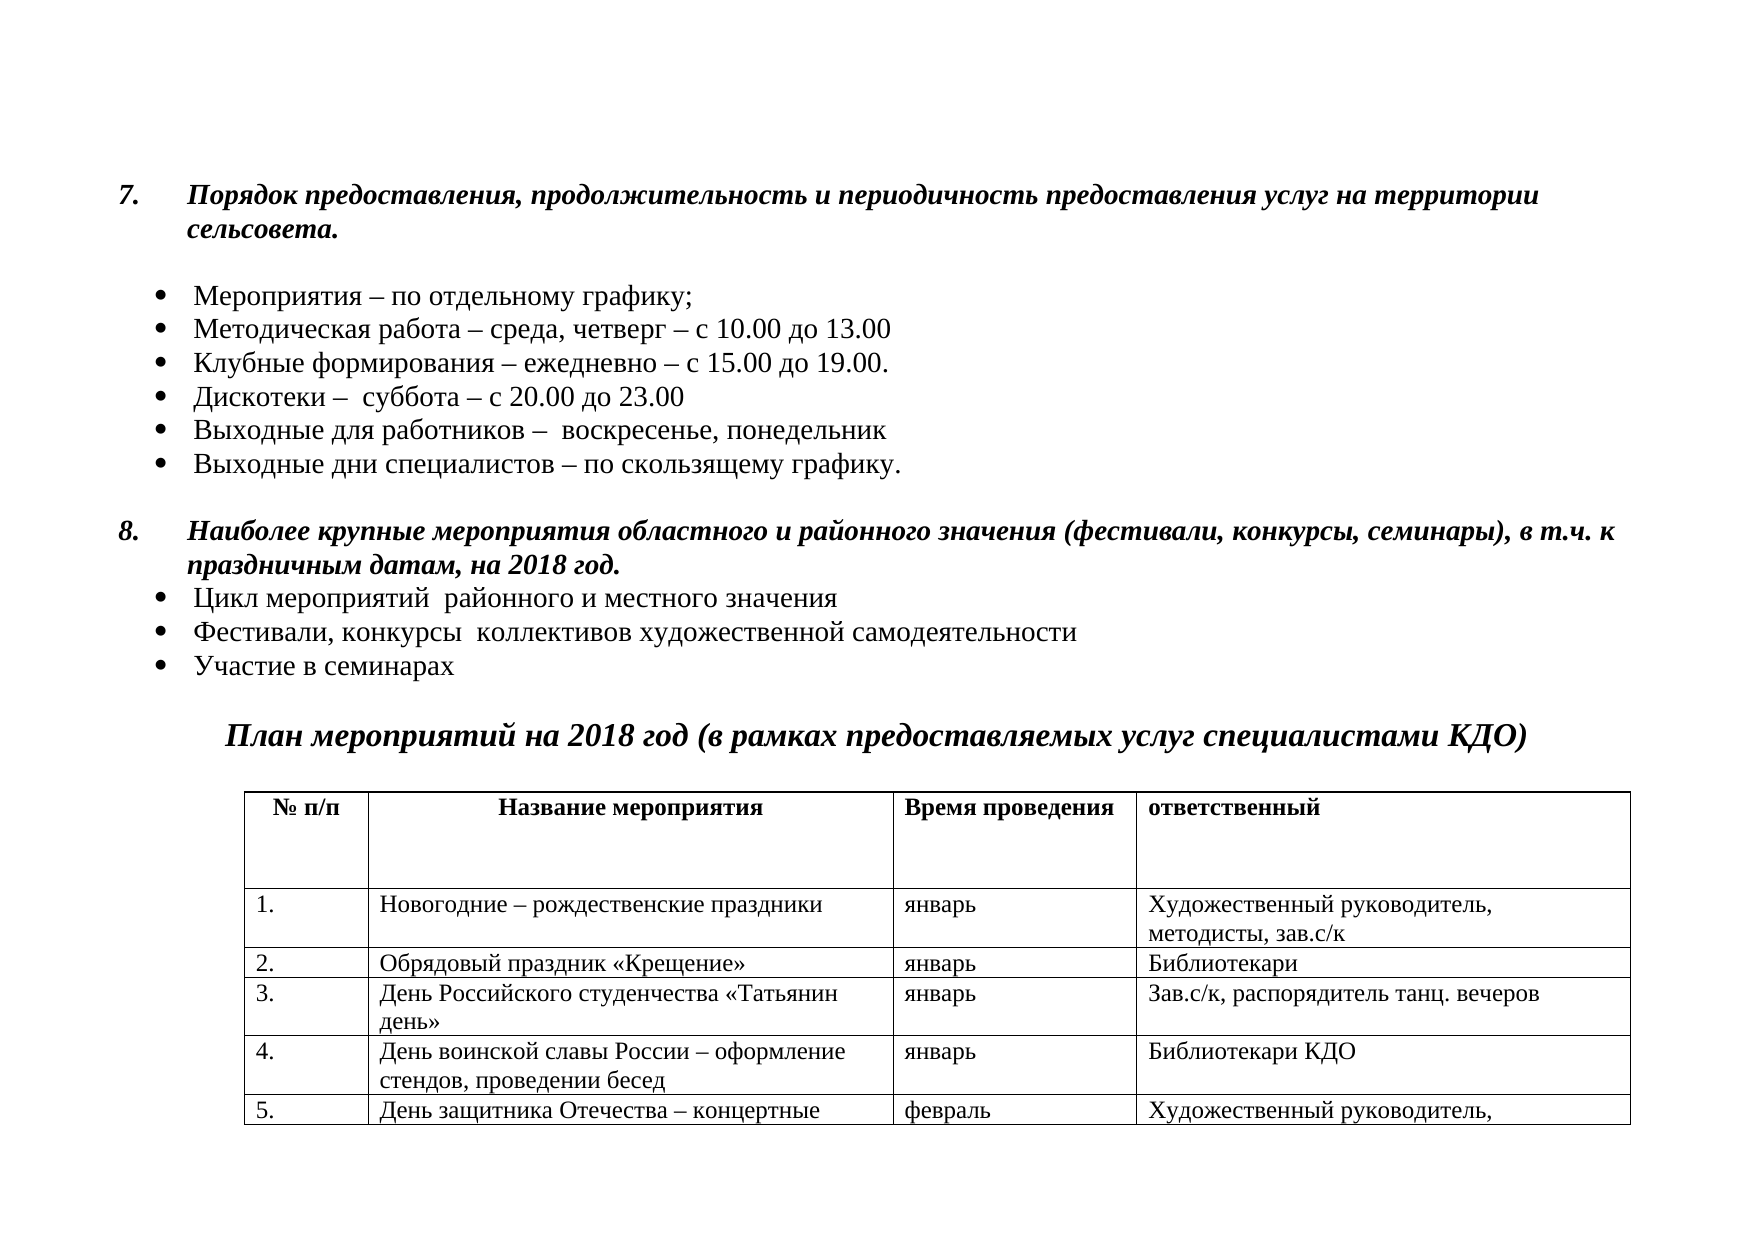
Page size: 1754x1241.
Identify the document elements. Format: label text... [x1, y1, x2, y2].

table_cell Новогодние – рождественские праздники [369, 889, 893, 947]
list Участие в семинарах [156, 648, 1636, 681]
table_cell Художественный руководитель, методисты, зав.с/к [1137, 889, 1630, 947]
list Выходные для работников – воскресенье, понедельник [156, 412, 1636, 446]
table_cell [1137, 1095, 1630, 1123]
list Наиболее крупные мероприятия областного и районного значения (фестивали, конкурсы, семинары), в т.ч. к праздничным датам, на 2018 год. [118, 513, 1636, 580]
table_cell 5. [245, 1095, 368, 1123]
table_cell 3. [245, 978, 368, 1035]
table_cell День Российского студенчества «Татьянин день» [369, 978, 893, 1035]
table_cell Библиотекари [1137, 948, 1630, 977]
table_cell Библиотекари КДО [1137, 1036, 1630, 1094]
table_cell 1. [245, 889, 368, 947]
list Порядок предоставления, продолжительность и периодичность предоставления услуг на территории сельсовета. [118, 177, 1636, 244]
table_cell январь [894, 1036, 1136, 1094]
list Методическая работа – среда, четверг – с 10.00 до 13.00 [156, 311, 1636, 345]
table_header Время проведения [894, 793, 1136, 888]
table_cell Обрядовый праздник «Крещение» [369, 948, 893, 977]
list Клубные формирования – ежедневно – с 15.00 до 19.00. [156, 345, 1636, 379]
table_cell 2. [245, 948, 368, 977]
table_cell День воинской славы России – оформление стендов, проведении бесед [369, 1036, 893, 1094]
table_header ответственный [1137, 793, 1630, 888]
table_cell февраль [894, 1095, 1136, 1123]
table_cell январь [894, 889, 1136, 947]
table_cell Зав.с/к, распорядитель танц. вечеров [1137, 978, 1630, 1035]
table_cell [369, 1095, 893, 1123]
table_cell январь [894, 978, 1136, 1035]
list Дискотеки – суббота – с 20.00 до 23.00 [156, 379, 1636, 412]
list Выходные дни специалистов – по скользящему графику. [156, 446, 1636, 480]
table_cell январь [894, 948, 1136, 977]
table_cell 4. [245, 1036, 368, 1094]
text План мероприятий на 2018 год (в рамках предоставляемых услуг специалистами КДО) [118, 715, 1636, 753]
table_header № п/п [245, 793, 368, 888]
list Фестивали, конкурсы коллективов художественной самодеятельности [156, 614, 1636, 648]
table_header Название мероприятия [369, 793, 893, 888]
list Мероприятия – по отдельному графику; [156, 278, 1636, 311]
list Цикл мероприятий районного и местного значения [156, 580, 1636, 614]
